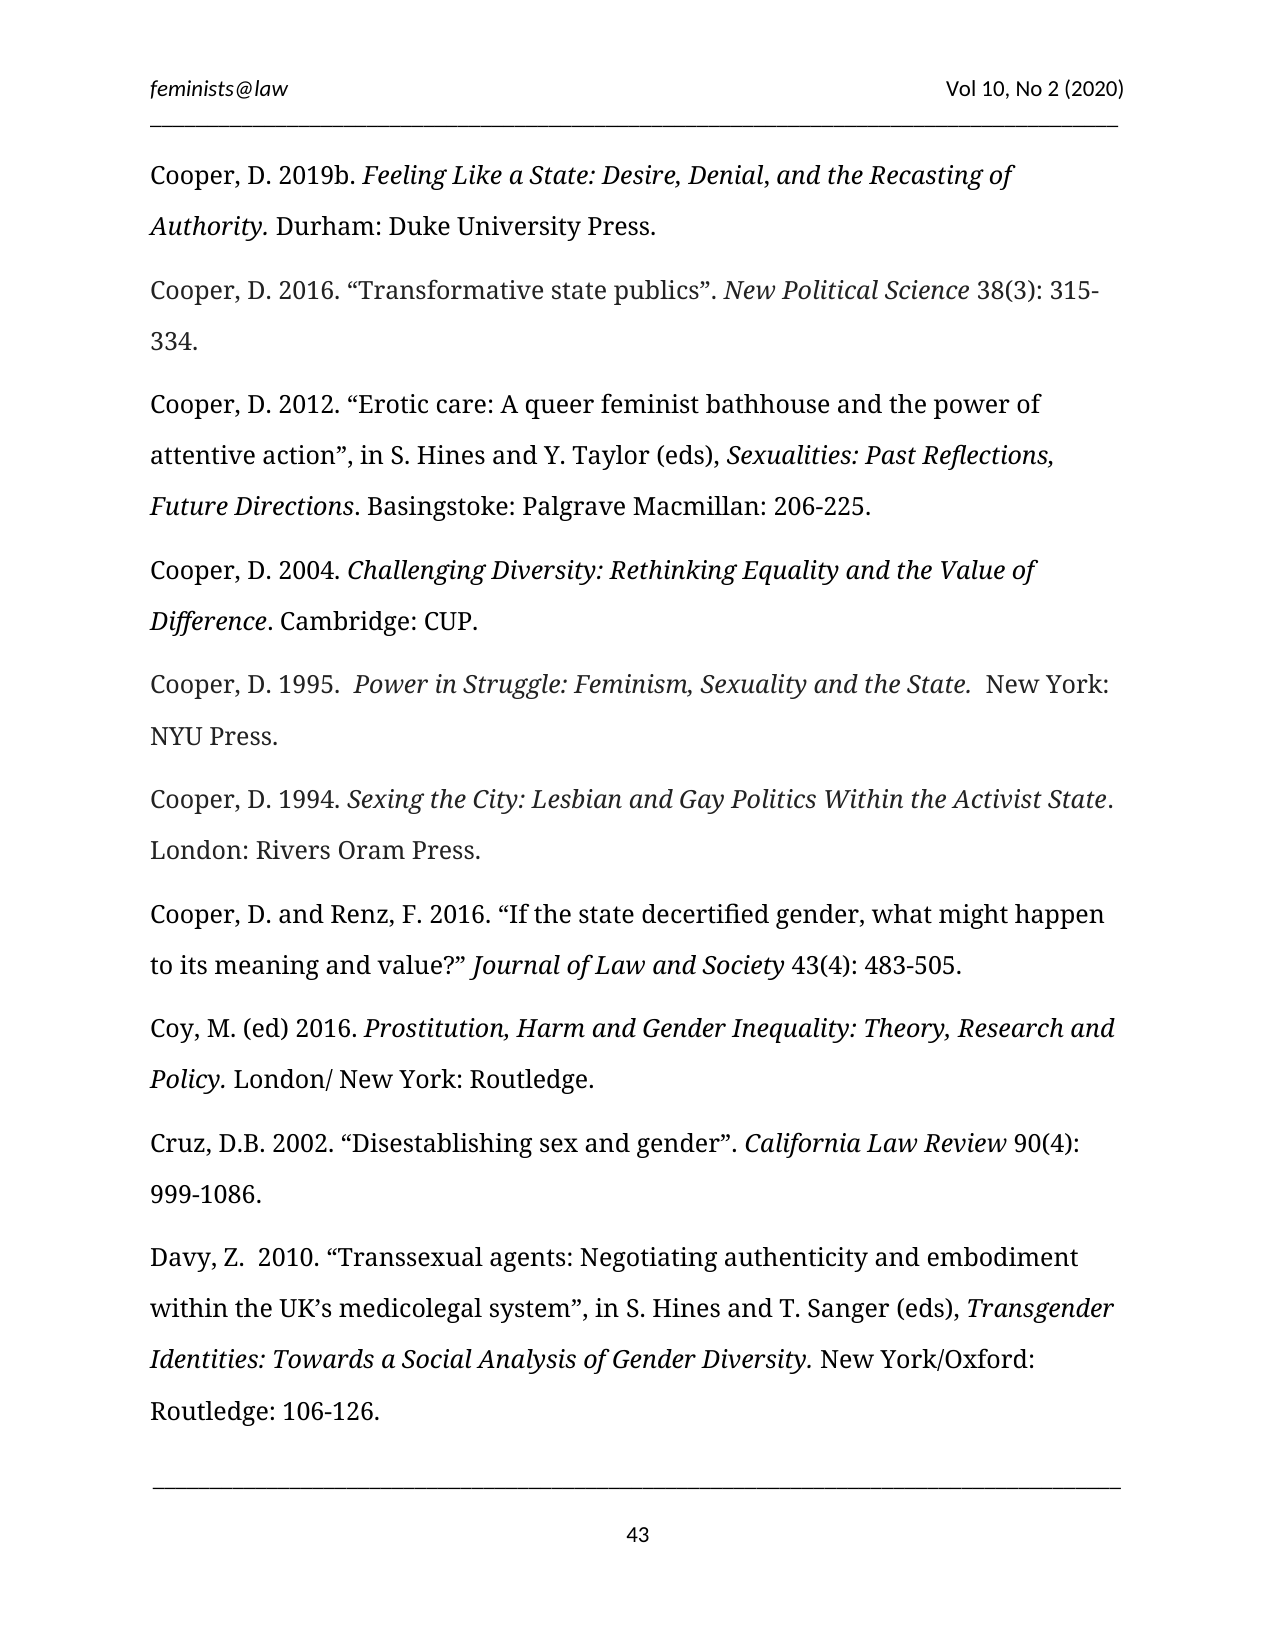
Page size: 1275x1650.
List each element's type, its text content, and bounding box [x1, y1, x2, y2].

text Cooper, D. 1994. Sexing the City: Lesbian and Gay Politics Within the Activist State. London: Rivers Oram Press. [150, 782, 1125, 867]
text Davy, Z. 2010. “Transsexual agents: Negotiating authenticity and embodiment within the UK’s medicolegal system”, in S. Hines and T. Sanger (eds), Transgender Identities: Towards a Social Analysis of Gender Diversity. New York/Oxford: Routledge: 106-126. [150, 1240, 1125, 1427]
text Cooper, D. 2004. Challenging Diversity: Rethinking Equality and the Value of Difference. Cambridge: CUP. [150, 553, 1125, 638]
text Cooper, D. 2016. “Transformative state publics”. New Political Science 38(3): 315-334. [150, 272, 1125, 357]
text Cooper, D. 2019b. Feeling Like a State: Desire, Denial, and the Recasting of Authority. Durham: Duke University Press. [150, 158, 1125, 243]
text Cooper, D. 1995. Power in Struggle: Feminism, Sexuality and the State. New York: NYU Press. [150, 667, 1125, 752]
text Cruz, D.B. 2002. “Disestablishing sex and gender”. California Law Review 90(4): 999-1086. [150, 1126, 1125, 1211]
text Coy, M. (ed) 2016. Prostitution, Harm and Gender Inequality: Theory, Research and Policy. London/ New York: Routledge. [150, 1011, 1125, 1096]
text Cooper, D. 2012. “Erotic care: A queer feminist bathhouse and the power of attentive action”, in S. Hines and Y. Taylor (eds), Sexualities: Past Reflections, Future Directions. Basingstoke: Palgrave Macmillan: 206-225. [150, 387, 1125, 523]
text Cooper, D. and Renz, F. 2016. “If the state decertified gender, what might happen to its meaning and value?” Journal of Law and Society 43(4): 483-505. [150, 896, 1125, 981]
